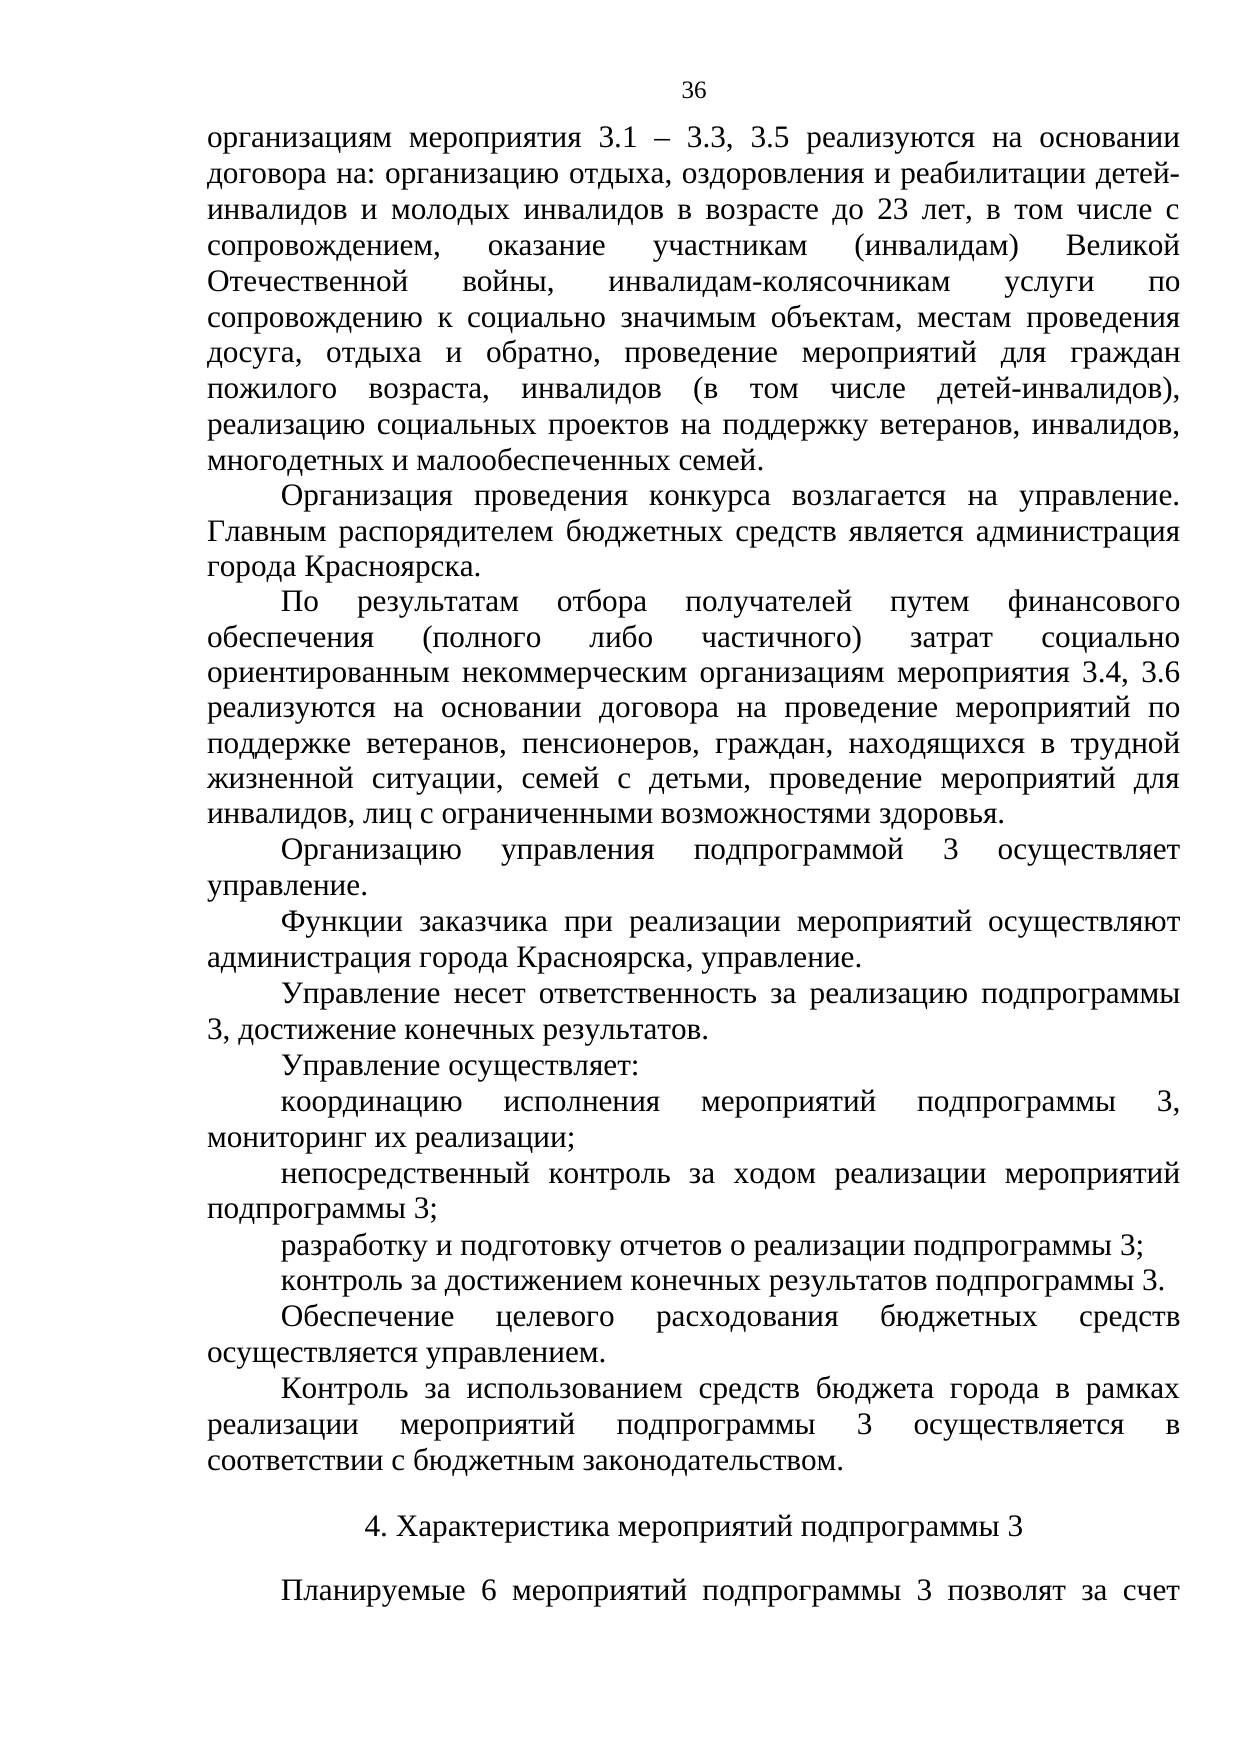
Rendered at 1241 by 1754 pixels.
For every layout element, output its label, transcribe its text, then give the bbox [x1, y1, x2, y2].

text Контроль за использованием средств бюджета города в рамках реализации мероприятий подпрограммы 3 осуществляется в соответствии с бюджетным законодательством. [207, 1369, 1181, 1477]
text Управление осуществляет: [207, 1046, 1181, 1082]
text 4. Характеристика мероприятий подпрограммы 3 [207, 1513, 1181, 1542]
text координацию исполнения мероприятий подпрограммы 3, мониторинг их реализации; [207, 1082, 1181, 1154]
text непосредственный контроль за ходом реализации мероприятий подпрограммы 3; [207, 1154, 1181, 1226]
text Организация проведения конкурса возлагается на управление. Главным распорядителем бюджетных средств является администрация города Красноярска. [207, 477, 1181, 583]
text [207, 118, 1181, 477]
text По результатам отбора получателей путем финансового обеспечения (полного либо частичного) затрат социально ориентированным некоммерческим организациям мероприятия 3.4, 3.6 реализуются на основании договора на проведение мероприятий по поддержке ветеранов, пенсионеров, граждан, находящихся в трудной жизненной ситуации, семей с детьми, проведение мероприятий для инвалидов, лиц с ограниченными возможностями здоровья. [207, 583, 1181, 830]
text разработку и подготовку отчетов о реализации подпрограммы 3; [207, 1226, 1181, 1262]
text контроль за достижением конечных результатов подпрограммы 3. [207, 1262, 1181, 1298]
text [207, 1571, 1181, 1607]
text Обеспечение целевого расходования бюджетных средств осуществляется управлением. [207, 1298, 1181, 1369]
text Управление несет ответственность за реализацию подпрограммы 3, достижение конечных результатов. [207, 974, 1181, 1046]
text Организацию управления подпрограммой 3 осуществляет управление. [207, 830, 1181, 902]
text Функции заказчика при реализации мероприятий осуществляют администрация города Красноярска, управление. [207, 902, 1181, 974]
